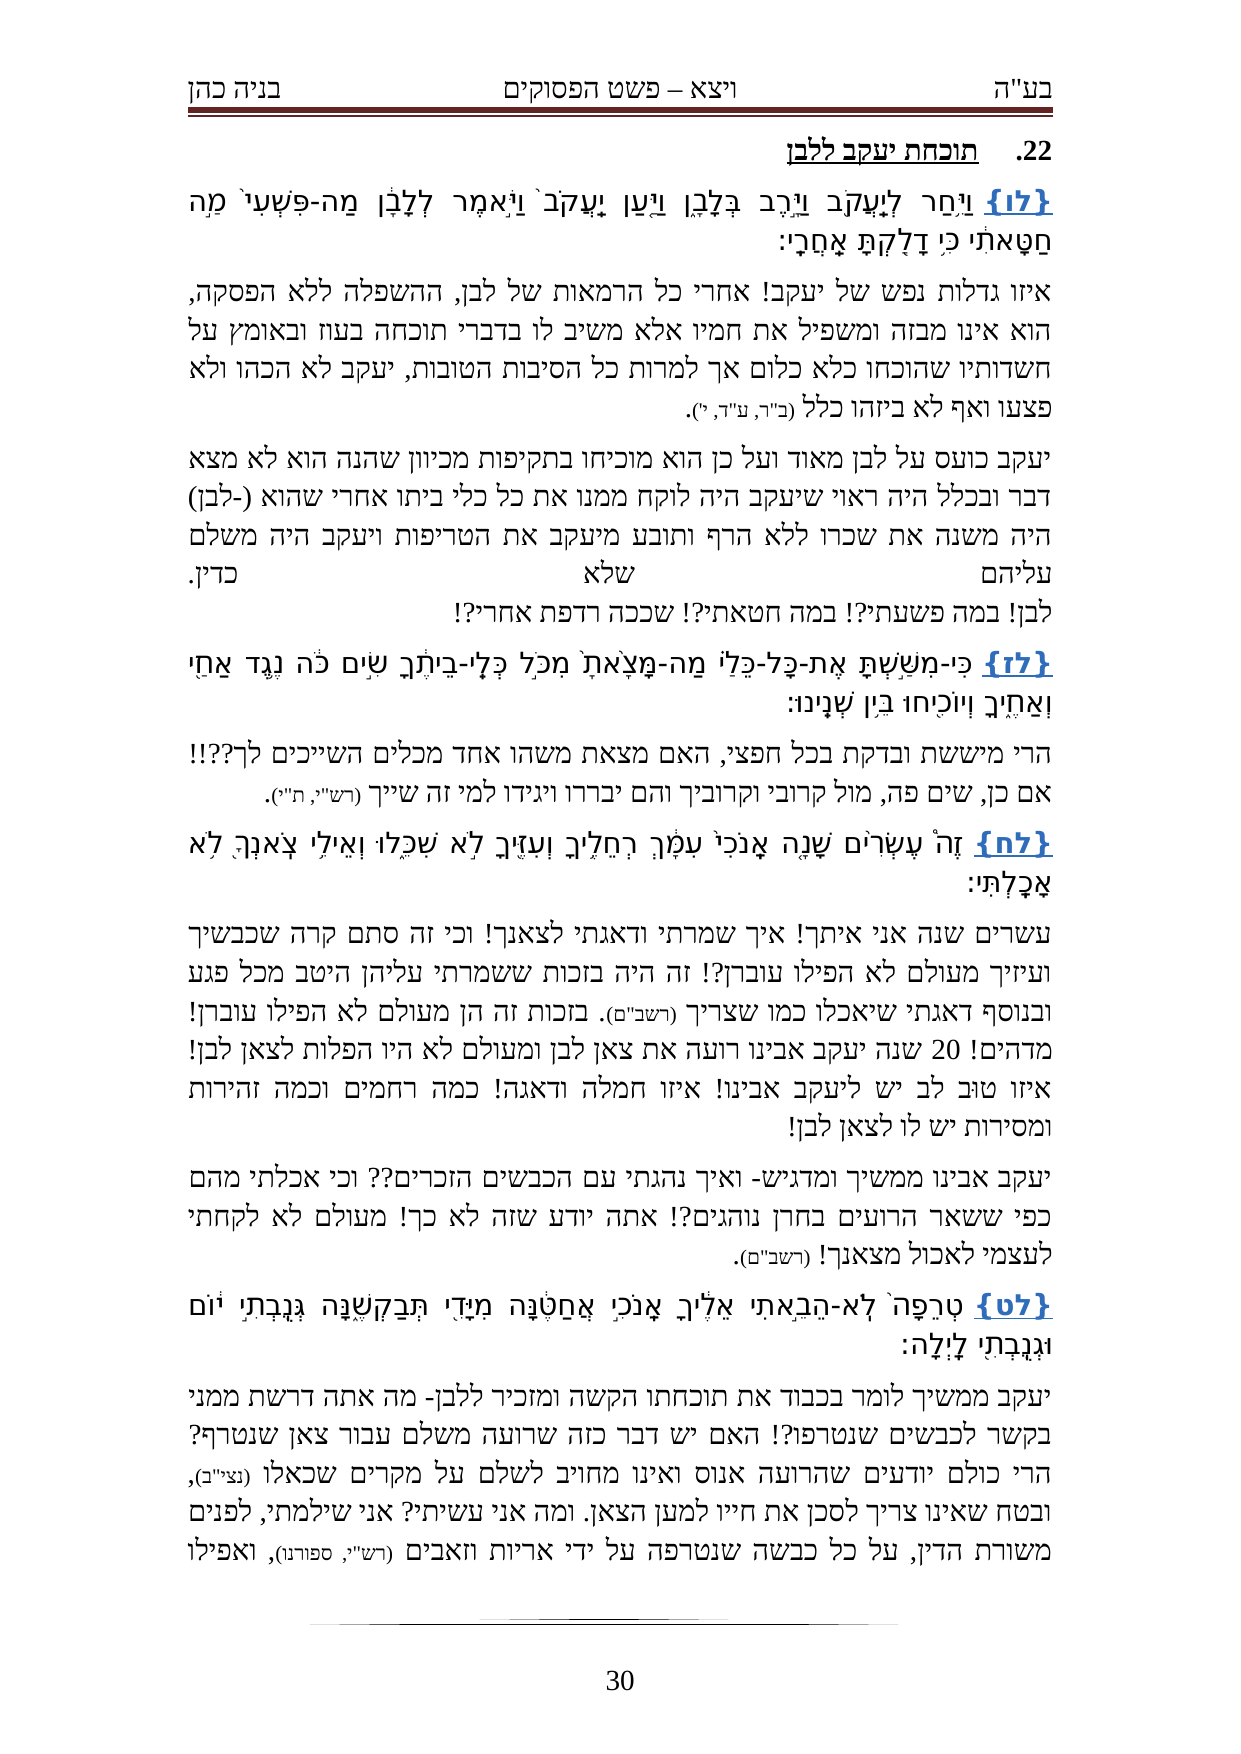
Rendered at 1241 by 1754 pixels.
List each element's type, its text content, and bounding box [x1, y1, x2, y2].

text {לז} כִּי-מִשַּׁ֣שְׁתָּ אֶת-כָּל-כֵּלַ֗י מַה-מָּצָ֨אתָ֙ מִכֹּ֣ל כְּלֵֽי-בֵיתֶ֔ךָ שִׂ֣ים כֹּ֔ה נֶ֥גֶד אַחַ֖י וְאַחֶ֑יךָ וְיוֹכִ֖יחוּ בֵּ֥ין שְׁנֵֽינוּ: [187, 646, 1053, 719]
text הרי מיששת ובדקת בכל חפצי, האם מצאת משהו אחד מכלים השייכים לך??!! אם כן, שים פה, מול קרובי וקרוביך והם יבררו ויגידו למי זה שייך (רש"י, ת"י). [187, 737, 1053, 809]
text איזו גדלות נפש של יעקב! אחרי כל הרמאות של לבן, ההשפלה ללא הפסקה, הוא אינו מבזה ומשפיל את חמיו אלא משיב לו בדברי תוכחה בעוז ובאומץ על חשדותיו שהוכחו כלא כלום אך למרות כל הסיבות הטובות, יעקב לא הכהו ולא פצעו ואף לא ביזהו כלל (ב"ר, ע"ד, י'). [187, 274, 1053, 423]
text יעקב כועס על לבן מאוד ועל כן הוא מוכיחו בתקיפות מכיוון שהנה הוא לא מצא דבר ובכלל היה ראוי שיעקב היה לוקח ממנו את כל כלי ביתו אחרי שהוא (-לבן) היה משנה את שכרו ללא הרף ותובע מיעקב את הטריפות ויעקב היה משלם עליהם שלא כדין. לבן! במה פשעתי?! במה חטאתי?! שככה רדפת אחרי?! [187, 441, 1053, 629]
text {לו} וַיִּ֥חַר לְיַֽעֲקֹ֖ב וַיָּ֣רֶב בְּלָבָ֑ן וַיַּ֤עַן יַֽעֲקֹב֙ וַיֹּ֣אמֶר לְלָבָ֔ן מַה-פִּשְׁעִי֙ מַ֣ה חַטָּאתִ֔י כִּ֥י דָלַ֖קְתָּ אַֽחֲרָֽי: [187, 184, 1053, 257]
text יעקב אבינו ממשיך ומדגיש- ואיך נהגתי עם הכבשים הזכרים?? וכי אכלתי מהם כפי ששאר הרועים בחרן נוהגים?! אתה יודע שזה לא כך! מעולם לא לקחתי לעצמי לאכול מצאנך! (רשב"ם). [187, 1160, 1053, 1271]
subtitle תוכחת יעקב ללבן [187, 133, 1016, 166]
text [187, 1379, 1053, 1567]
text {לח} זֶה֩ עֶשְׂרִ֨ים שָׁנָ֤ה אָֽנֹכִי֙ עִמָּ֔ךְ רְחֵלֶ֥יךָ וְעִזֶּ֖יךָ לֹ֣א שִׁכֵּ֑לוּ וְאֵילֵ֥י צֹֽאנְךָ֖ לֹ֥א אָכָֽלְתִּי: [187, 826, 1053, 899]
text עשרים שנה אני איתך! איך שמרתי ודאגתי לצאנך! וכי זה סתם קרה שכבשיך ועיזיך מעולם לא הפילו עוברן?! זה היה בזכות ששמרתי עליהן היטב מכל פגע ובנוסף דאגתי שיאכלו כמו שצריך (רשב"ם). בזכות זה הן מעולם לא הפילו עוברן! מדהים! 20 שנה יעקב אבינו רועה את צאן לבן ומעולם לא היו הפלות לצאן לבן! איזו טוּב לב יש ליעקב אבינו! איזו חמלה ודאגה! כמה רחמים וכמה זהירות ומסירות יש לו לצאן לבן! [187, 917, 1053, 1143]
text {לט} טְרֵפָה֙ לֹֽא-הֵבֵ֣אתִי אֵלֶ֔יךָ אָֽנֹכִ֣י אֲחַטֶּ֔נָּה מִיָּדִ֖י תְּבַקְשֶׁ֑נָּה גְּנֻֽבְתִ֣י י֔וֹם וּגְנֻֽבְתִ֖י לָֽיְלָה: [187, 1288, 1053, 1361]
